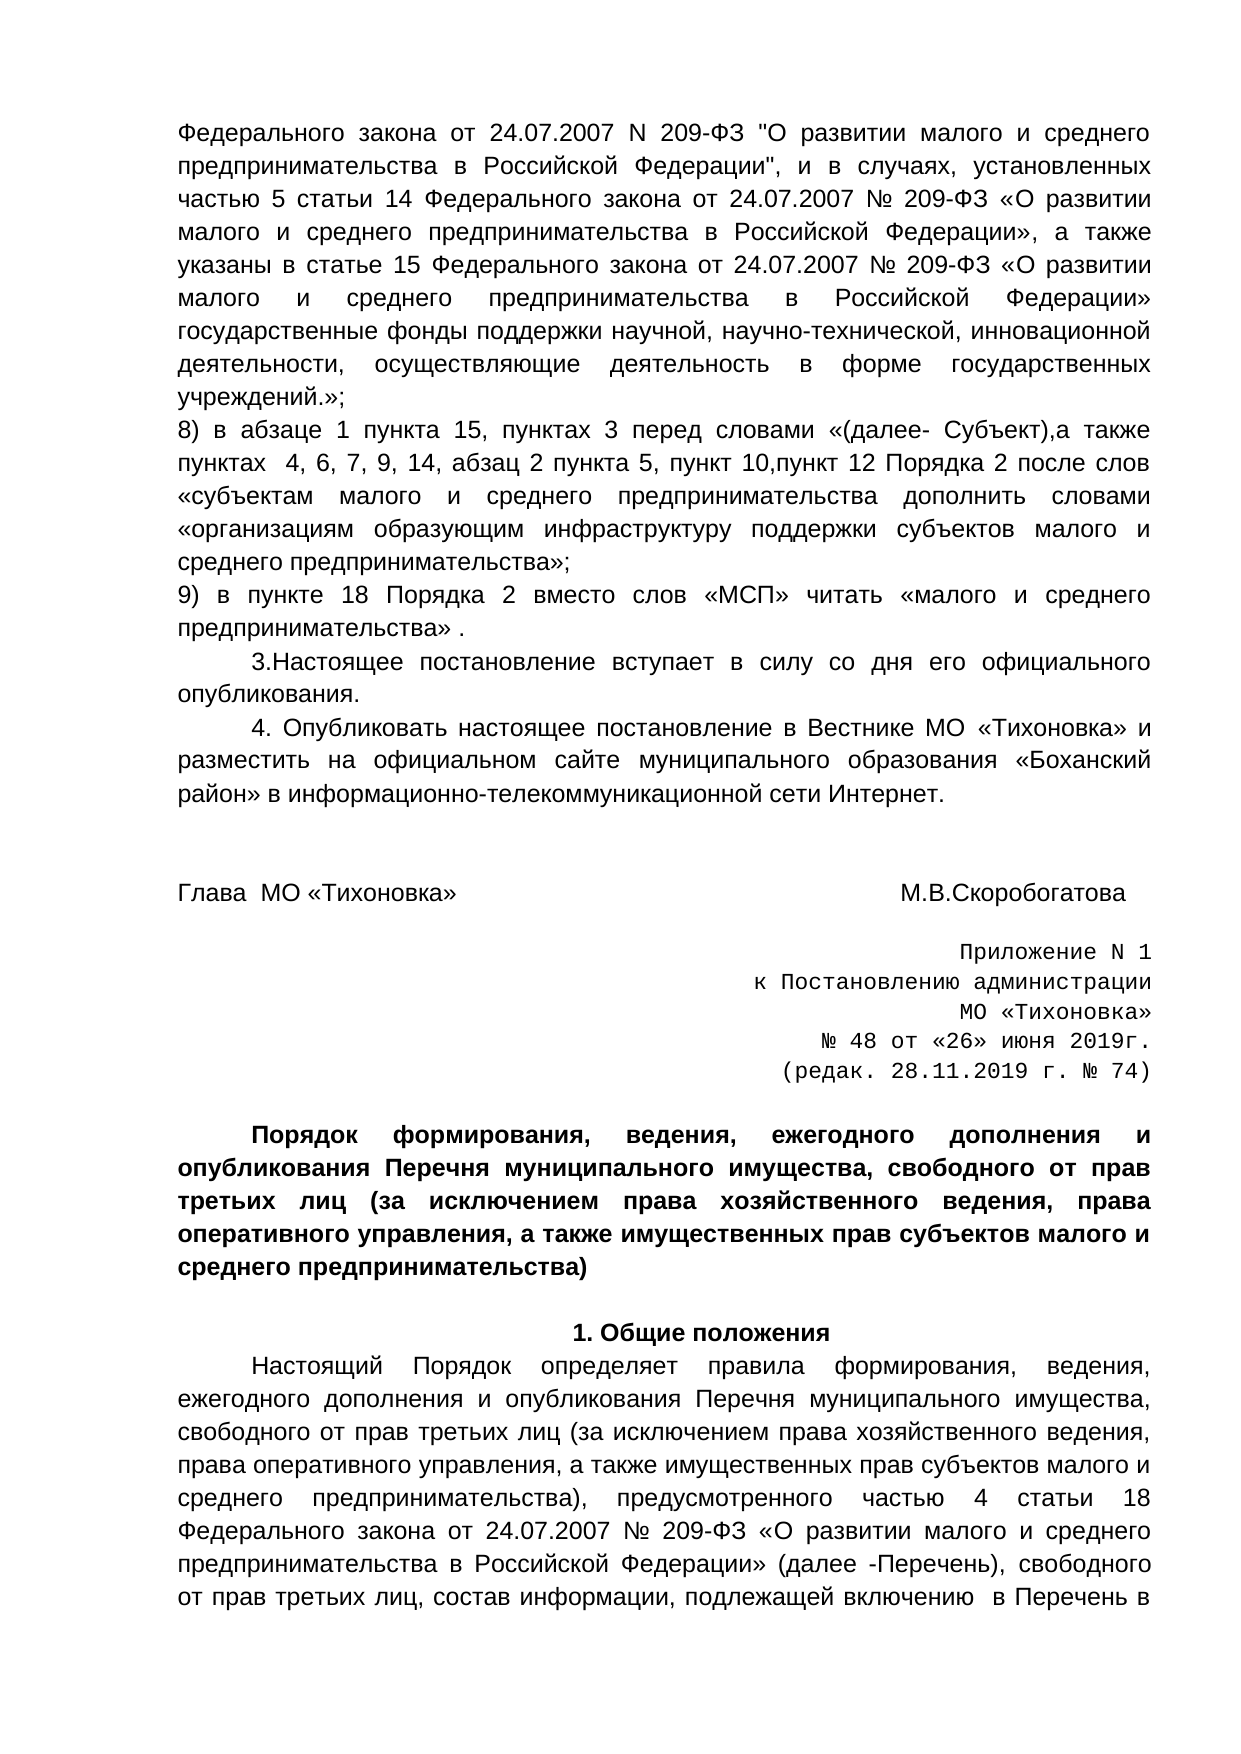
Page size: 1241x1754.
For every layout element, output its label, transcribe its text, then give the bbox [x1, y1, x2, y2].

text Приложение N 1 [177, 940, 1152, 966]
text к Постановлению администрации [177, 970, 1152, 996]
text № 48 от «26» июня 2019г. [177, 1030, 1152, 1056]
text МО «Тихоновка» [177, 1000, 1152, 1026]
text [177, 1351, 1152, 1611]
text 3.Настоящее постановление вступает в силу со дня его официального опубликования. [177, 646, 1152, 708]
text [177, 118, 1152, 411]
text 9) в пункте 18 Порядка 2 вместо слов «МСП» читать «малого и среднего предпринимательства» . [177, 580, 1152, 642]
text Порядок формирования, ведения, ежегодного дополнения и опубликования Перечня муниципального имущества, свободного от прав третьих лиц (за исключением права хозяйственного ведения, права оперативного управления, а также имущественных прав субъектов малого и среднего предпринимательства) [177, 1119, 1152, 1280]
text 8) в абзаце 1 пункта 15, пунктах 3 перед словами «(далее- Субъект),а также пунктах 4, 6, 7, 9, 14, абзац 2 пункта 5, пункт 10,пункт 12 Порядка 2 после слов «субъектам малого и среднего предпринимательства дополнить словами «организациям образующим инфраструктуру поддержки субъектов малого и среднего предпринимательства»; [177, 415, 1152, 576]
text (редак. 28.11.2019 г. № 74) [177, 1059, 1152, 1086]
text 1. Общие положения [177, 1318, 1152, 1346]
text Глава МО «Тихоновка» М.В.Скоробогатова [177, 878, 1152, 906]
text 4. Опубликовать настоящее постановление в Вестнике МО «Тихоновка» и разместить на официальном сайте муниципального образования «Боханский район» в информационно-телекоммуникационной сети Интернет. [177, 712, 1152, 807]
